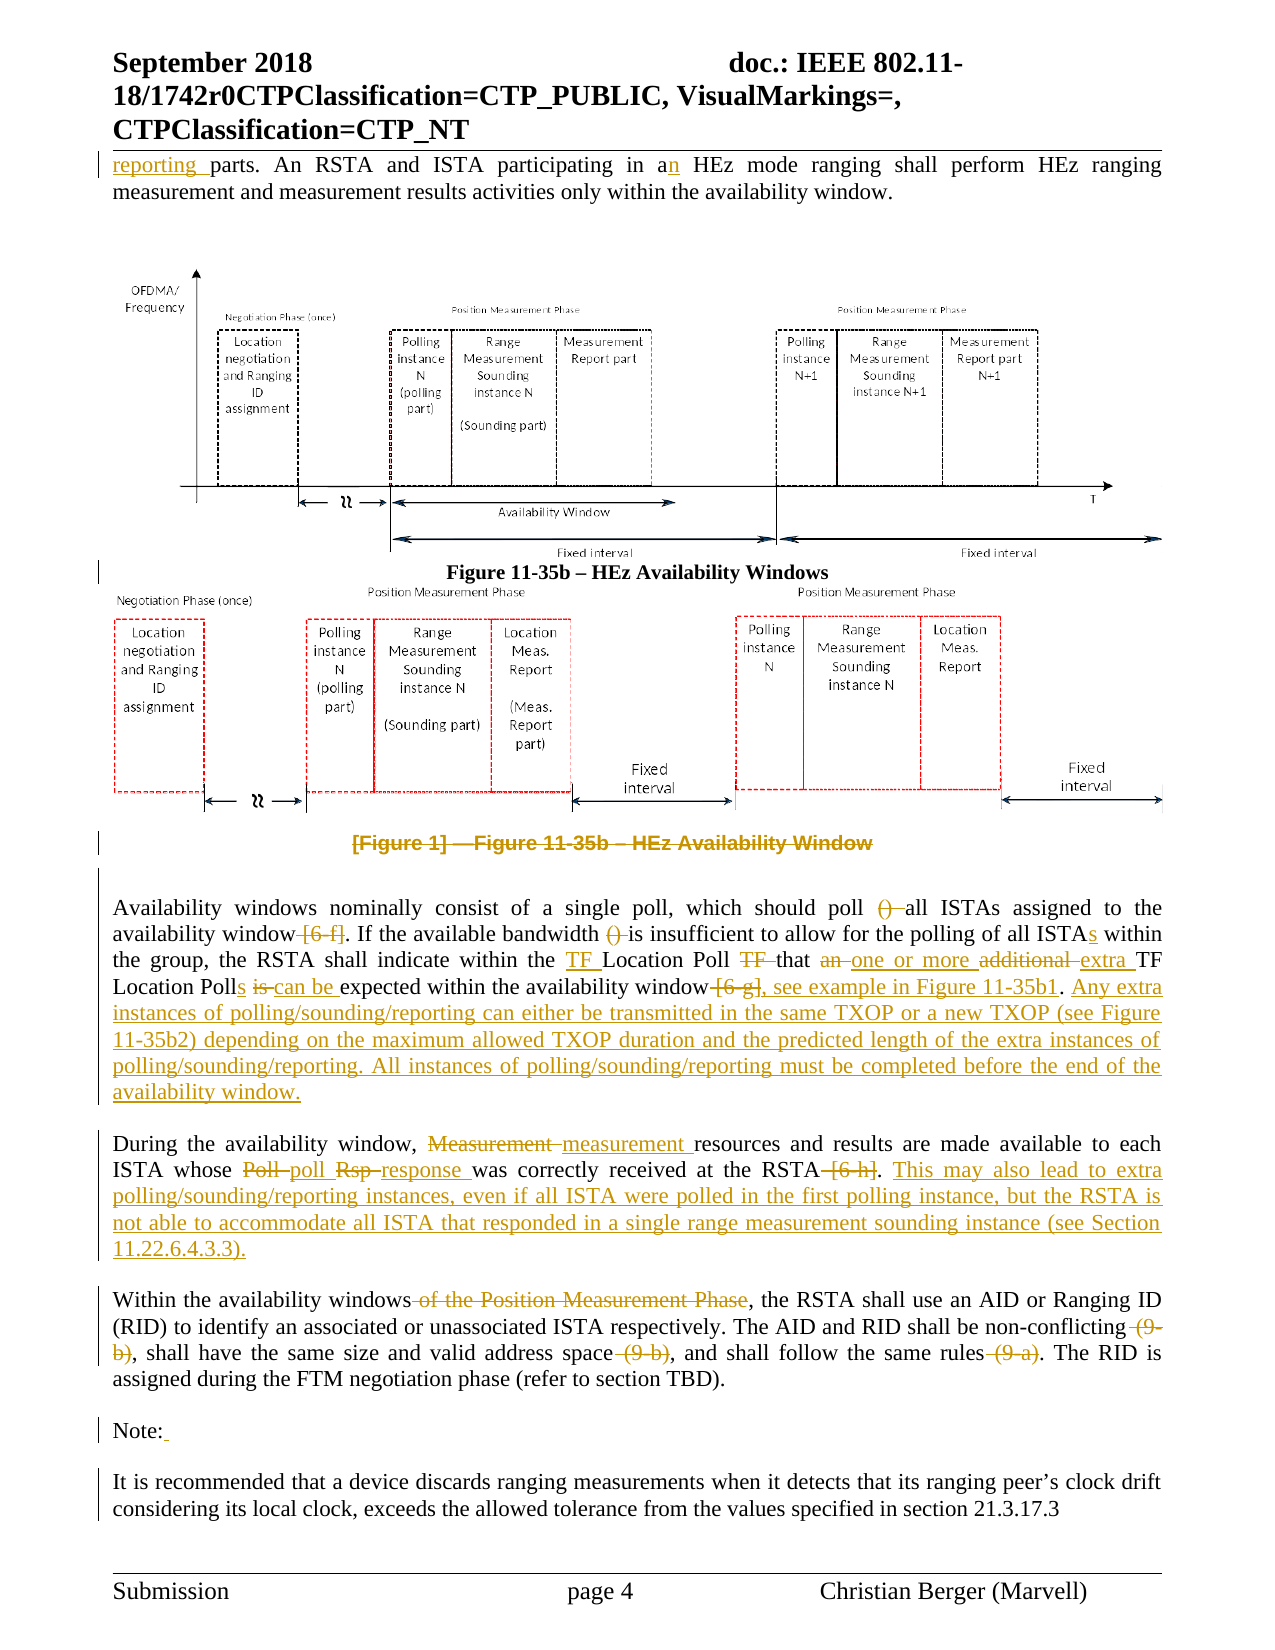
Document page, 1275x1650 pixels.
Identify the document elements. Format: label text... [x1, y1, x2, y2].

text Figure 11-35b – HEz Availability Windows [112, 560, 1162, 584]
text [112, 151, 1162, 204]
text During the availability window, resources and results are made available to each ISTA whose was correctly received at the RSTA. [112, 1130, 1162, 1205]
text During the availability window, resources and results are made available to each ISTA whose was correctly received at the RSTA. [112, 1233, 1162, 1261]
text Within the availability windows, the RSTA shall use an AID or Ranging ID (RID) to identify an associated or unassociated ISTA respectively. The AID and RID shall be non-conflicting, shall have the same size and valid address space, and shall follow the same rules. The RID is assigned during the FTM negotiation phase (refer to section TBD). [112, 1286, 1162, 1392]
text Availability windows nominally consist of a single poll, which should poll all ISTAs assigned to the availability window. If the available bandwidth is insufficient to allow for the polling of all ISTA within the group, the RSTA shall indicate within the Location Poll that TF Location Poll expected within the availability window. [112, 1076, 1162, 1105]
text Note: [112, 1417, 1162, 1443]
text Availability windows nominally consist of a single poll, which should poll all ISTAs assigned to the availability window. If the available bandwidth is insufficient to allow for the polling of all ISTA within the group, the RSTA shall indicate within the Location Poll that TF Location Poll expected within the availability window. [112, 1023, 1162, 1075]
text It is recommended that a device discards ranging measurements when it detects that its ranging peer’s clock drift considering its local clock, exceeds the allowed tolerance from the values specified in section 21.3.17.3 [112, 1468, 1162, 1521]
text Availability windows nominally consist of a single poll, which should poll all ISTAs assigned to the availability window. If the available bandwidth is insufficient to allow for the polling of all ISTA within the group, the RSTA shall indicate within the Location Poll that TF Location Poll expected within the availability window. [112, 894, 1162, 1022]
text During the availability window, resources and results are made available to each ISTA whose was correctly received at the RSTA. [112, 1206, 1162, 1232]
